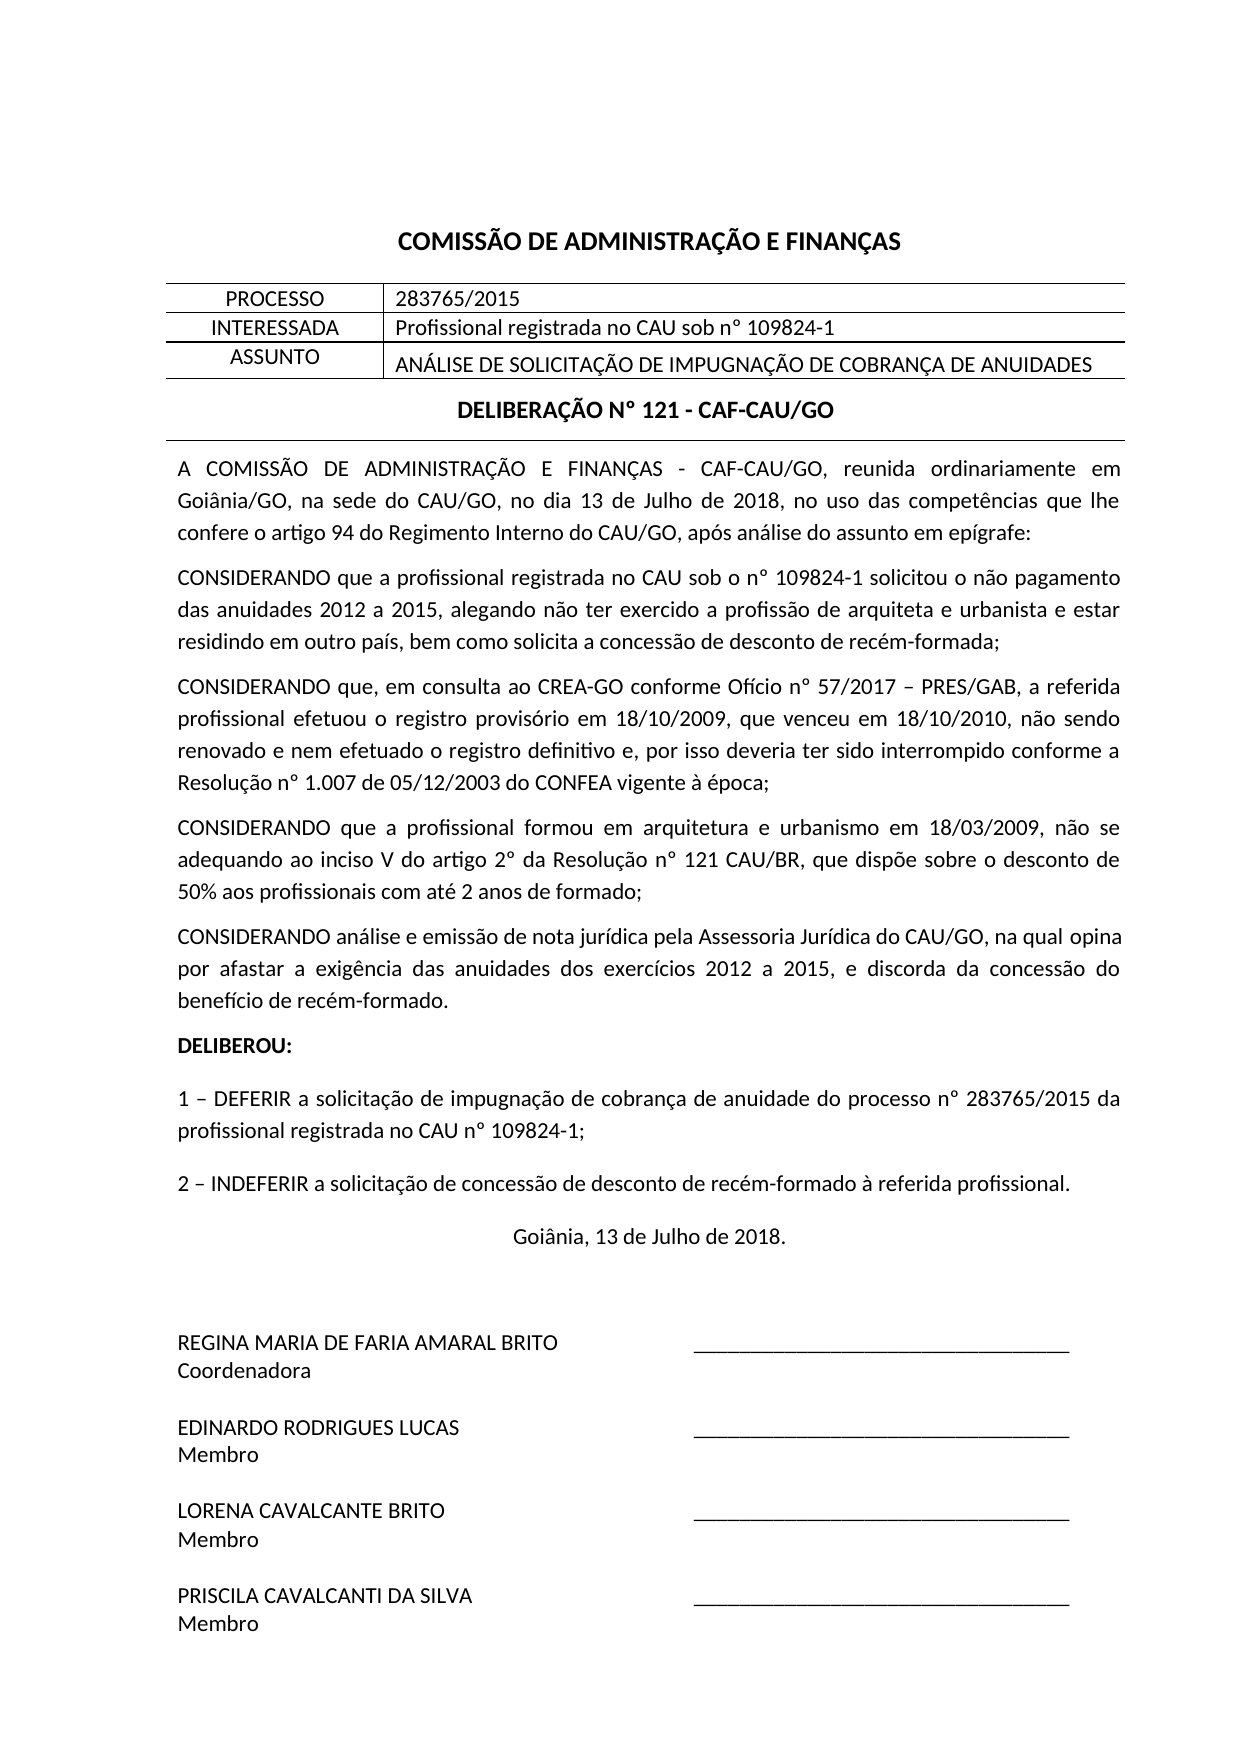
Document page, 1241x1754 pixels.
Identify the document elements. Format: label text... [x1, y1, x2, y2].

text A COMISSÃO DE ADMINISTRAÇÃO E FINANÇAS - CAF-CAU/GO, reunida ordinariamente em Goiânia/GO, na sede do CAU/GO, no dia 13 de Julho de 2018, no uso das competências que lhe confere o artigo 94 do Regimento Interno do CAU/GO, após análise do assunto em epígrafe: [177, 454, 1122, 546]
text EDINARDO RODRIGUES LUCAS _________________________________ [177, 1413, 1122, 1441]
text PRISCILA CAVALCANTI DA SILVA _________________________________ [177, 1581, 1122, 1609]
text Membro [177, 1441, 1122, 1469]
text CONSIDERANDO que, em consulta ao CREA-GO conforme Ofício nº 57/2017 – PRES/GAB, a referida profissional efetuou o registro provisório em 18/10/2009, que venceu em 18/10/2010, não sendo renovado e nem efetuado o registro definitivo e, por isso deveria ter sido interrompido conforme a Resolução nº 1.007 de 05/12/2003 do CONFEA vigente à época; [177, 672, 1122, 796]
text DELIBEROU: [177, 1031, 1122, 1059]
text Membro [177, 1609, 1122, 1637]
table_header PROCESSO [166, 284, 383, 312]
text CONSIDERANDO que a profissional formou em arquitetura e urbanismo em 18/03/2009, não se adequando ao inciso V do artigo 2º da Resolução nº 121 CAU/BR, que dispõe sobre o desconto de 50% aos profissionais com até 2 anos de formado; [177, 813, 1122, 906]
text 2 – INDEFERIR a solicitação de concessão de desconto de recém-formado à referida profissional. [177, 1169, 1122, 1197]
text COMISSÃO DE ADMINISTRAÇÃO E FINANÇAS [177, 224, 1122, 257]
table_cell Profissional registrada no CAU sob nº 109824-1 [384, 313, 1125, 341]
table_cell DELIBERAÇÃO Nº 121 - CAF-CAU/GO [166, 379, 1125, 440]
text Goiânia, 13 de Julho de 2018. [177, 1222, 1122, 1251]
text Coordenadora [177, 1357, 1122, 1384]
table_cell ASSUNTO [166, 343, 383, 378]
text 1 – DEFERIR a solicitação de impugnação de cobrança de anuidade do processo nº 283765/2015 da profissional registrada no CAU nº 109824-1; [177, 1084, 1122, 1144]
table_header 283765/2015 [384, 284, 1125, 312]
text REGINA MARIA DE FARIA AMARAL BRITO _________________________________ [177, 1328, 1122, 1357]
text CONSIDERANDO que a profissional registrada no CAU sob o nº 109824-1 solicitou o não pagamento das anuidades 2012 a 2015, alegando não ter exercido a profissão de arquiteta e urbanista e estar residindo em outro país, bem como solicita a concessão de desconto de recém-formada; [177, 563, 1122, 655]
table_cell INTERESSADA [166, 313, 383, 341]
table_cell ANÁLISE DE SOLICITAÇÃO DE IMPUGNAÇÃO DE COBRANÇA DE ANUIDADES [384, 343, 1125, 378]
text LORENA CAVALCANTE BRITO _________________________________ [177, 1497, 1122, 1525]
text CONSIDERANDO análise e emissão de nota jurídica pela Assessoria Jurídica do CAU/GO, na qual opina por afastar a exigência das anuidades dos exercícios 2012 a 2015, e discorda da concessão do benefício de recém-formado. [177, 922, 1122, 1014]
text Membro [177, 1525, 1122, 1553]
